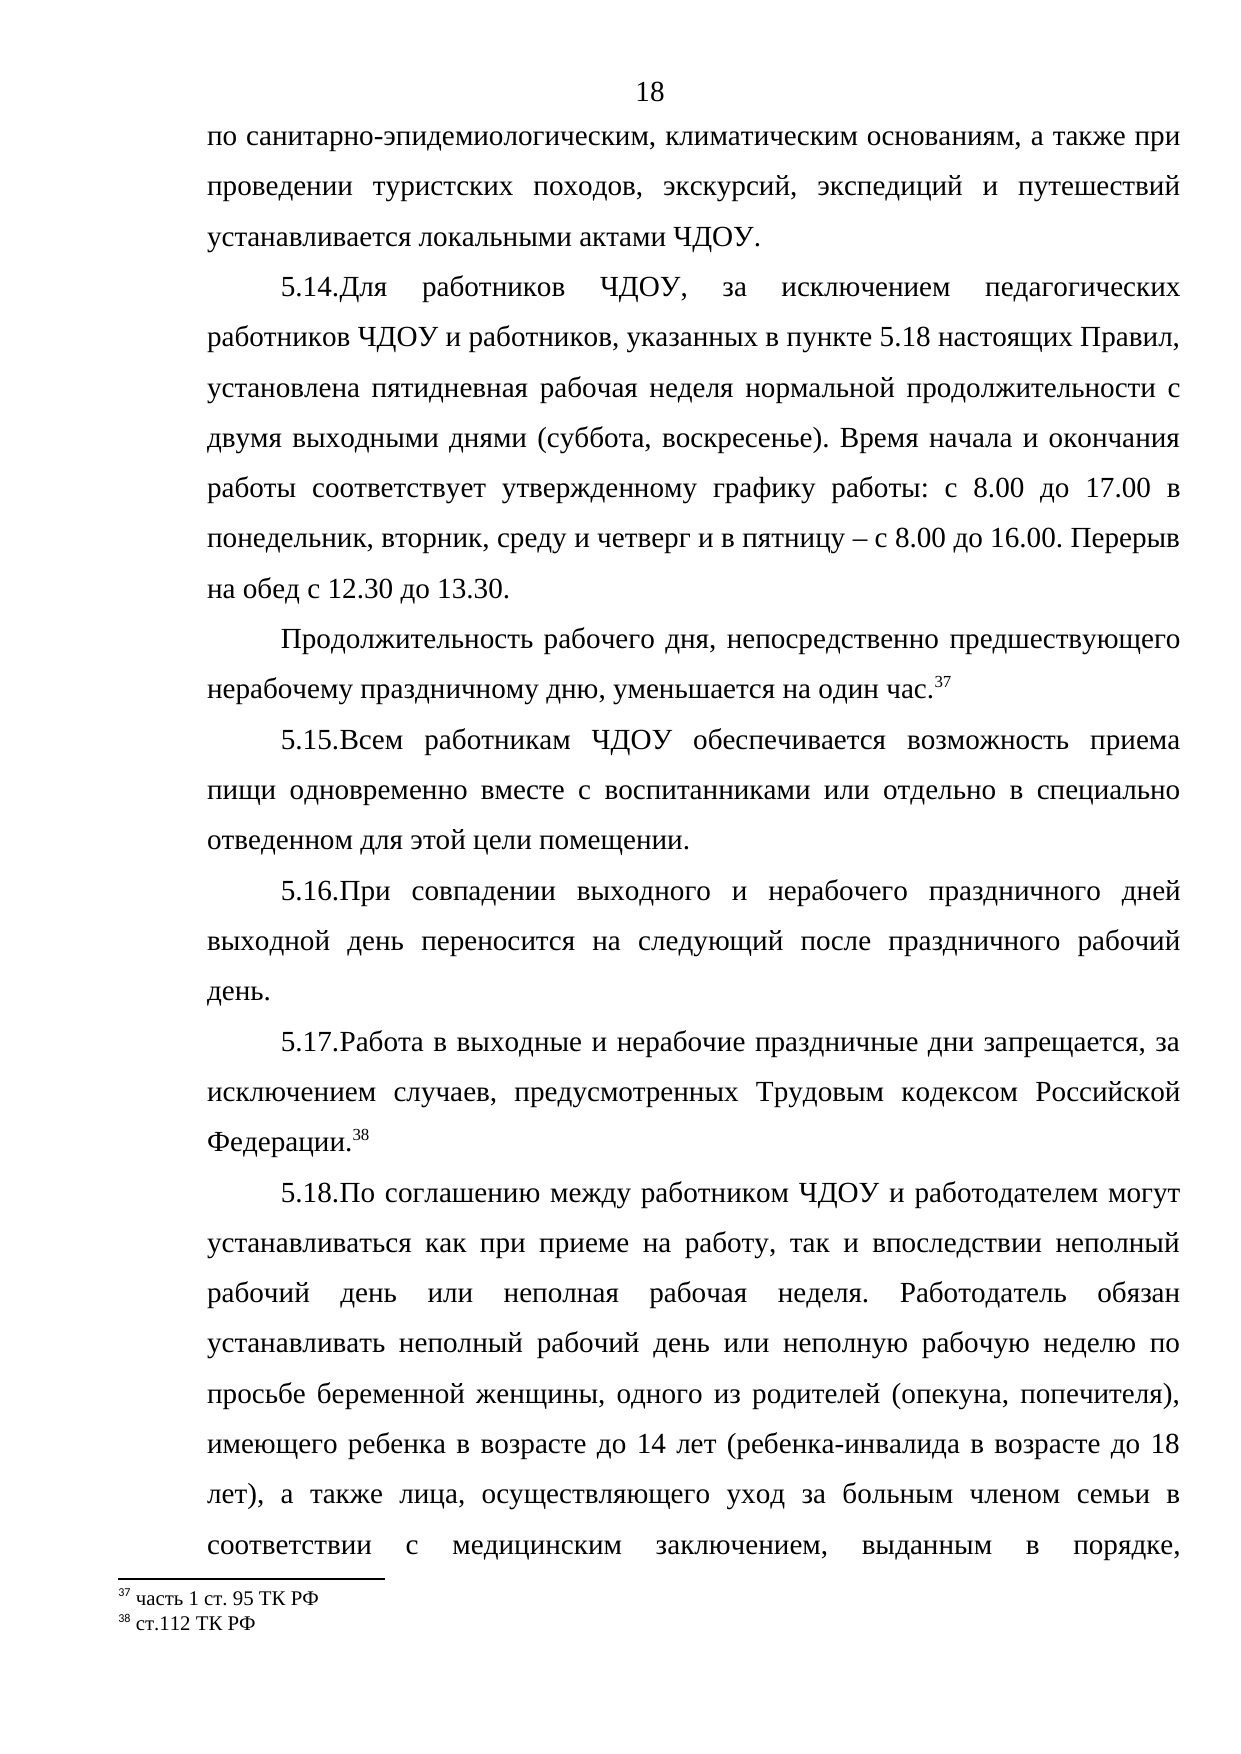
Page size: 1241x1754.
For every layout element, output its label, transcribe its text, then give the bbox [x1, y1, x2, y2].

text Продолжительность рабочего дня, непосредственно предшествующего нерабочему праздничному дню, уменьшается на один час. [207, 621, 1181, 705]
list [207, 118, 1181, 252]
list Для работников ЧДОУ, за исключением педагогических работников ЧДОУ и работников, указанных в пункте 5.18 настоящих Правил, установлена пятидневная рабочая неделя нормальной продолжительности с двумя выходными днями (суббота, воскресенье). Время начала и окончания работы соответствует утвержденному графику работы: с 8.00 до 17.00 в понедельник, вторник, среду и четверг и в пятницу – с 8.00 до 16.00. Перерыв на обед с 12.30 до 13.30. [207, 269, 1181, 604]
list Работа в выходные и нерабочие праздничные дни запрещается, за исключением случаев, предусмотренных Трудовым кодексом Российской Федерации. [207, 1024, 1181, 1158]
list Всем работникам ЧДОУ обеспечивается возможность приема пищи одновременно вместе с воспитанниками или отдельно в специально отведенном для этой цели помещении. [207, 722, 1181, 856]
list При совпадении выходного и нерабочего праздничного дней выходной день переносится на следующий после праздничного рабочий день. [207, 873, 1181, 1007]
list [207, 1175, 1181, 1560]
